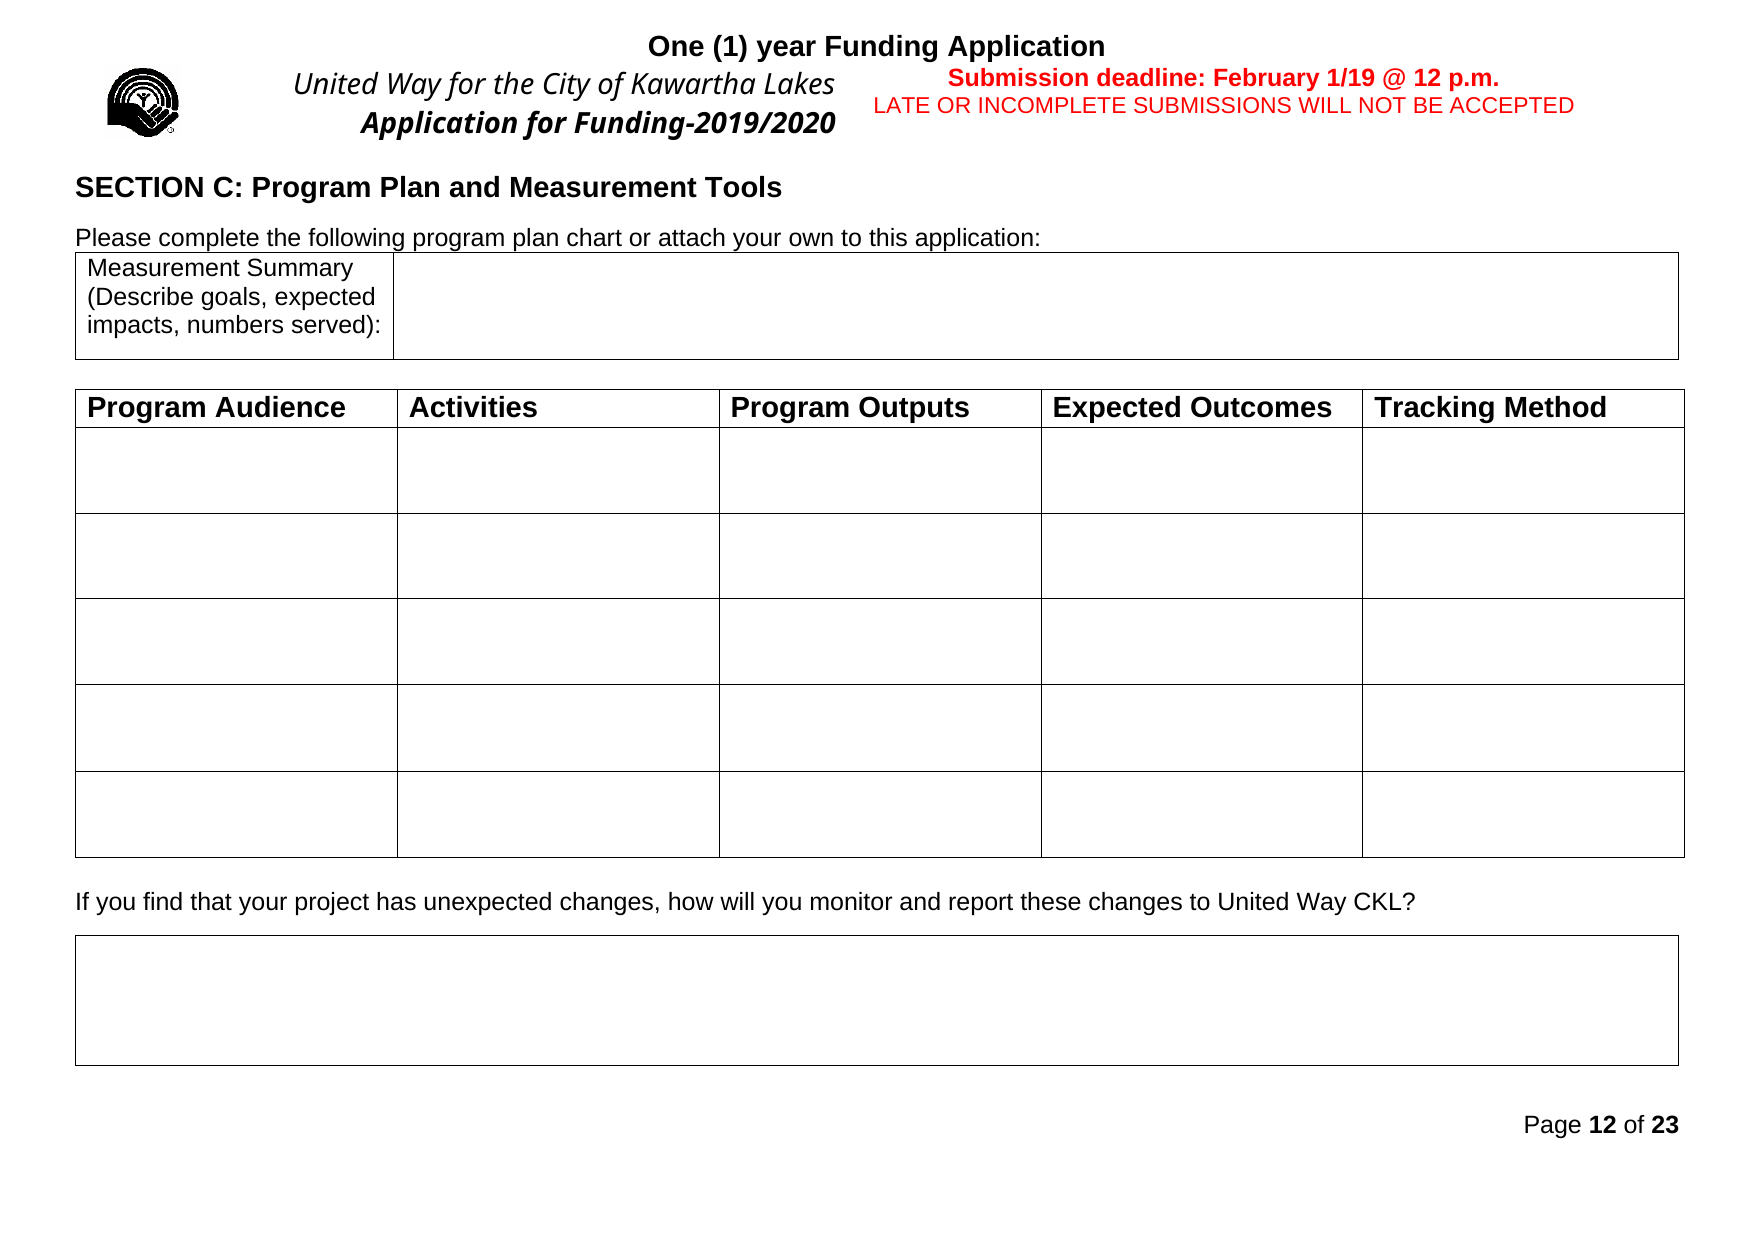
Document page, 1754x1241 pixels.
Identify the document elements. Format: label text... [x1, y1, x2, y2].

table_cell [76, 685, 397, 771]
table_cell [76, 428, 397, 512]
table_cell [720, 685, 1041, 771]
table_cell [398, 772, 719, 857]
table_cell [1363, 428, 1684, 512]
picture [104, 63, 182, 139]
table_cell [1363, 599, 1684, 684]
table_header Program Outputs [720, 390, 1041, 427]
table_header Expected Outcomes [1042, 390, 1362, 427]
table_cell [398, 428, 719, 512]
table_cell [76, 514, 397, 598]
table_cell [720, 428, 1041, 512]
table_cell [398, 685, 719, 771]
table_header Measurement Summary (Describe goals, expected impacts, numbers served): [76, 253, 393, 359]
table_cell [398, 599, 719, 684]
table_cell [76, 772, 397, 857]
table_cell [1042, 599, 1362, 684]
table_cell [720, 514, 1041, 598]
table_header [76, 936, 1678, 1065]
table_cell [720, 772, 1041, 857]
table_header Program Audience [76, 390, 397, 427]
table_cell [1042, 772, 1362, 857]
table_cell [1363, 685, 1684, 771]
table_cell [398, 514, 719, 598]
table_header [394, 253, 1678, 359]
table_cell [1042, 428, 1362, 512]
table_header Activities [398, 390, 719, 427]
table_cell [1363, 514, 1684, 598]
table_header Tracking Method [1363, 390, 1684, 427]
table_cell [1363, 772, 1684, 857]
table_cell [720, 599, 1041, 684]
text SECTION C: Program Plan and Measurement Tools [75, 170, 1679, 204]
text Please complete the following program plan chart or attach your own to this application: [75, 223, 1679, 252]
table_cell [1042, 514, 1362, 598]
table_cell [1042, 685, 1362, 771]
text If you find that your project has unexpected changes, how will you monitor and report these changes to United Way CKL? [75, 887, 1679, 916]
table_cell [76, 599, 397, 684]
